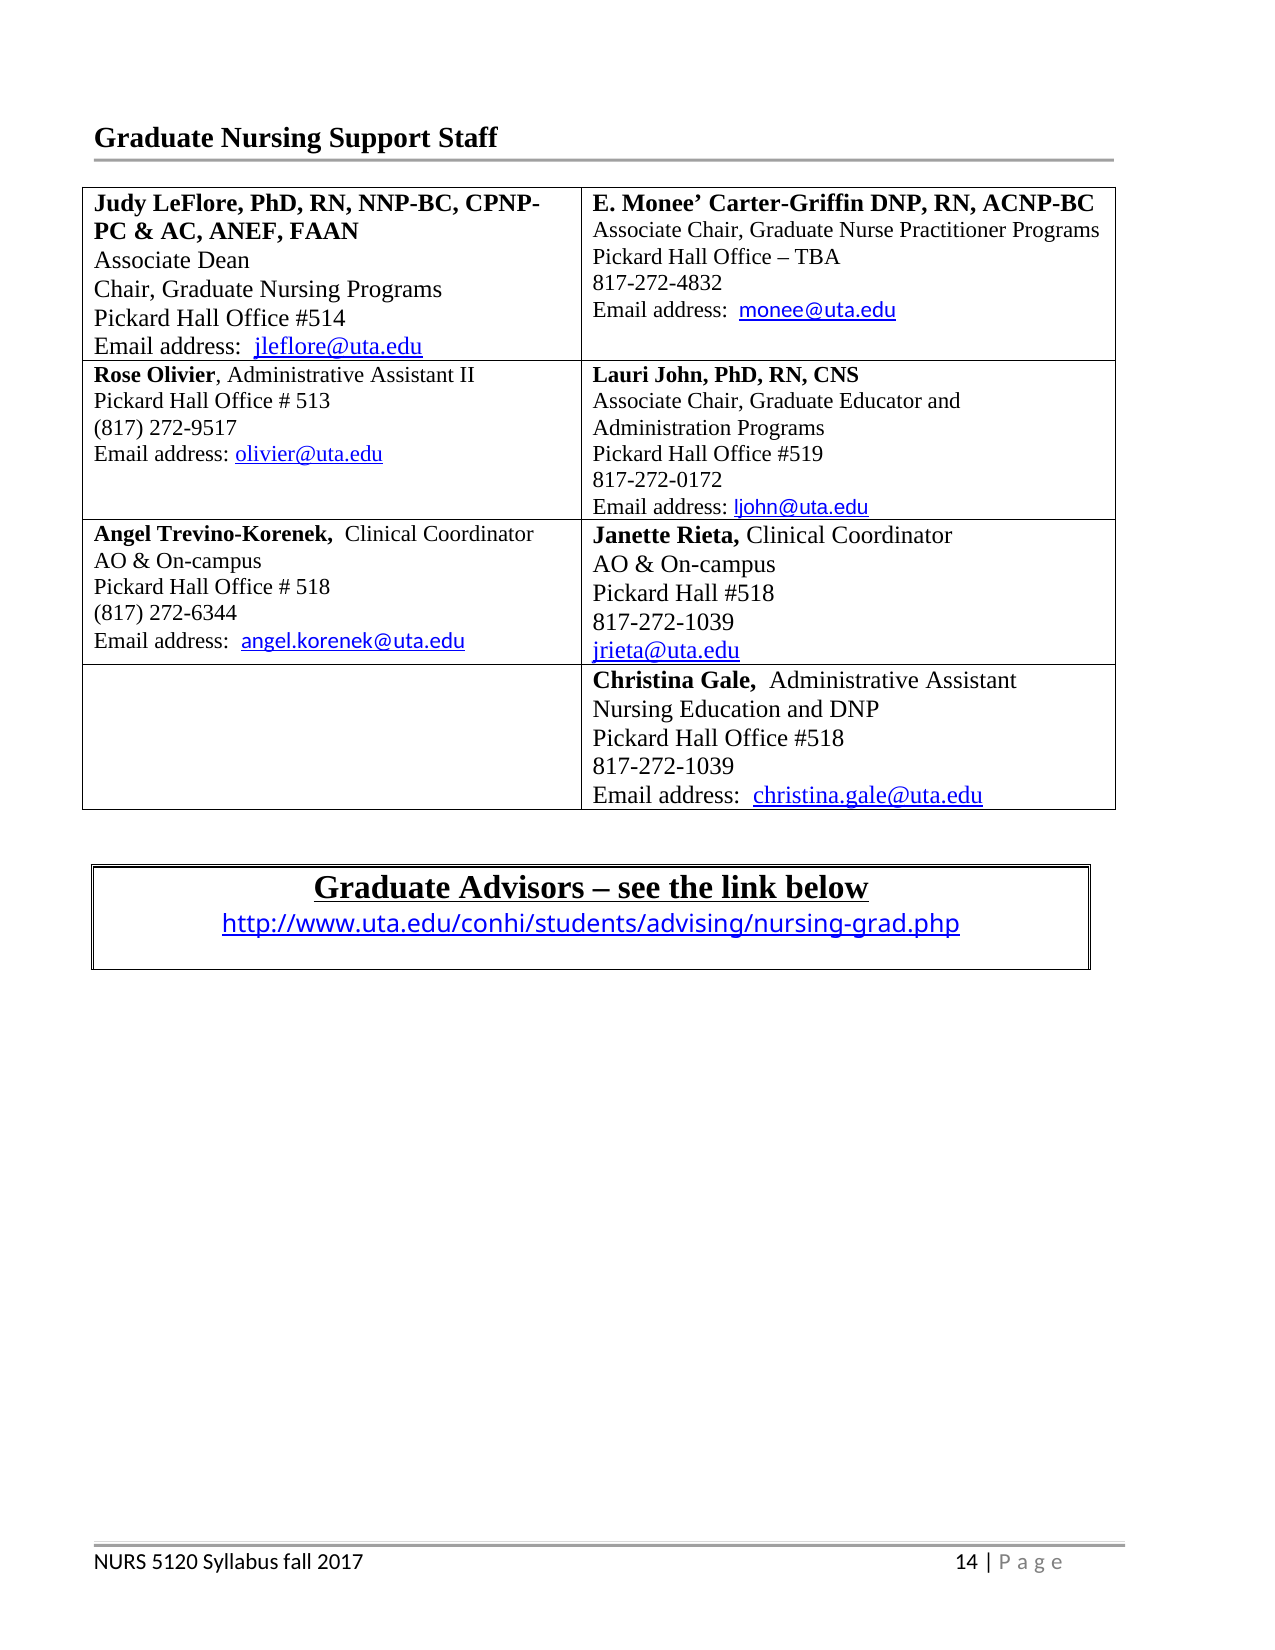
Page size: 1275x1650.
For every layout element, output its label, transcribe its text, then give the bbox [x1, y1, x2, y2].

table_cell Janette Rieta, Clinical Coordinator AO & On-campus Pickard Hall #518 817-272-1039 jrieta@uta.edu [582, 520, 1115, 664]
table_header Graduate Advisors – see the link below http://www.uta.edu/conhi/students/advising/nursing-grad.php [94, 868, 1088, 968]
table_cell Christina Gale, Administrative Assistant Nursing Education and DNP Pickard Hall Office #518 817-272-1039 Email address: christina.gale@uta.edu [582, 665, 1115, 809]
table_header E. Monee’ Carter-Griffin DNP, RN, ACNP-BC Associate Chair, Graduate Nurse Practitioner Programs Pickard Hall Office – TBA 817-272-4832 Email address: monee@uta.edu [582, 188, 1115, 360]
table_cell [83, 665, 581, 809]
text Graduate Nursing Support Staff [94, 120, 1125, 153]
table_cell Rose Olivier, Administrative Assistant II Pickard Hall Office # 513 (817) 272-9517 Email address: olivier@uta.edu [83, 361, 581, 519]
table_cell Lauri John, PhD, RN, CNS Associate Chair, Graduate Educator and Administration Programs Pickard Hall Office #519 817-272-0172 Email address: ljohn@uta.edu [582, 361, 1115, 519]
table_header Judy LeFlore, PhD, RN, NNP-BC, CPNP-PC & AC, ANEF, FAAN Associate Dean Chair, Graduate Nursing Programs Pickard Hall Office #514 Email address: jleflore@uta.edu [83, 188, 581, 360]
table_cell Angel Trevino-Korenek, Clinical Coordinator AO & On-campus Pickard Hall Office # 518 (817) 272-6344 Email address: angel.korenek@uta.edu [83, 520, 581, 664]
